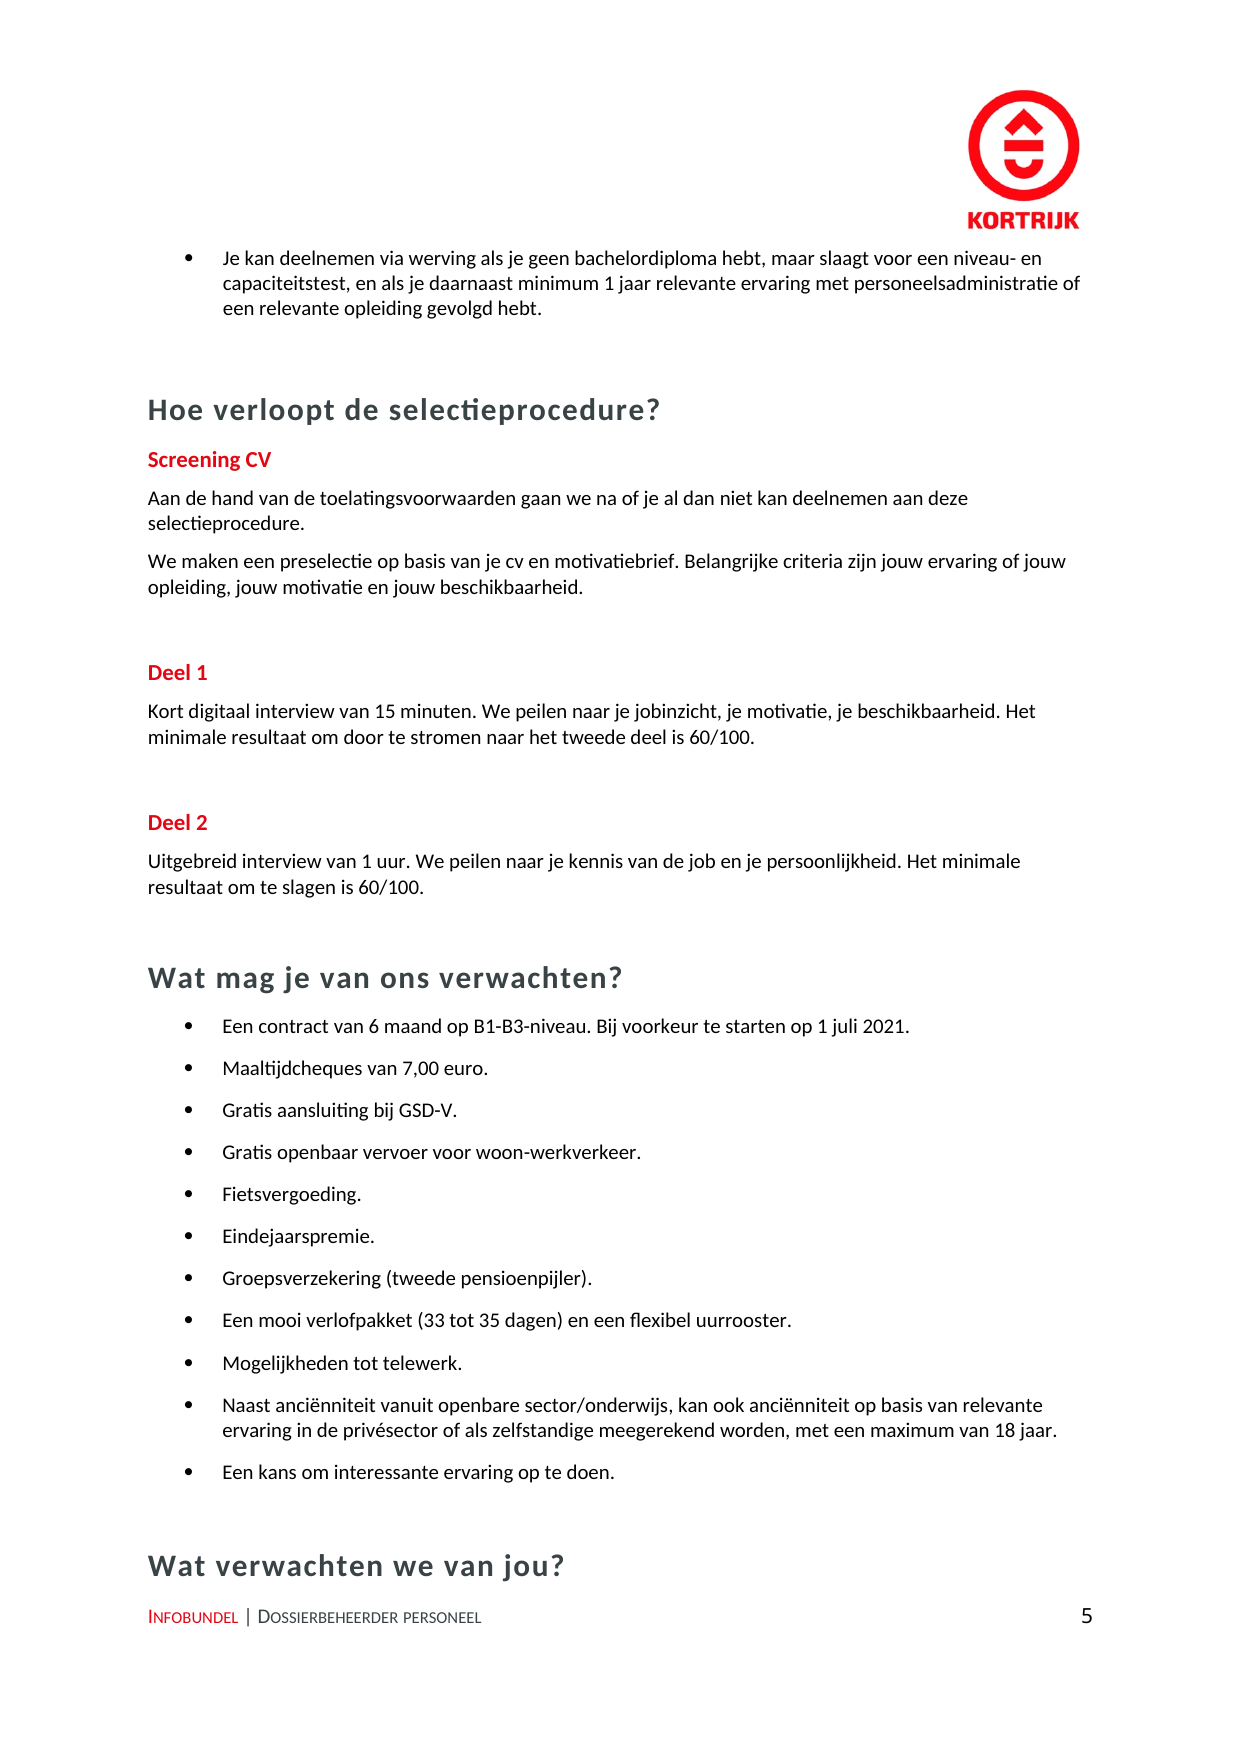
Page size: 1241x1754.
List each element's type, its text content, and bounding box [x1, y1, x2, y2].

list Mogelijkheden tot telewerk. [185, 1350, 1093, 1375]
list Naast anciënniteit vanuit openbare sector/onderwijs, kan ook anciënniteit op basis van relevante ervaring in de privésector of als zelfstandige meegerekend worden, met een maximum van 18 jaar. [185, 1392, 1093, 1443]
list Gratis openbaar vervoer voor woon-werkverkeer. [185, 1139, 1093, 1165]
list Een kans om interessante ervaring op te doen. [185, 1459, 1093, 1485]
text We maken een preselectie op basis van je cv en motivatiebrief. Belangrijke criteria zijn jouw ervaring of jouw opleiding, jouw motivatie en jouw beschikbaarheid. [148, 548, 1093, 599]
text Wat mag je van ons verwachten? [148, 958, 1093, 996]
text Hoe verloopt de selectieprocedure? [148, 390, 1093, 428]
list Groepsverzekering (tweede pensioenpijler). [185, 1266, 1093, 1291]
list Een mooi verlofpakket (33 tot 35 dagen) en een flexibel uurrooster. [185, 1308, 1093, 1333]
text Deel 2 [148, 808, 1093, 836]
list Een contract van 6 maand op B1-B3-niveau. Bij voorkeur te starten op 1 juli 2021. [185, 1013, 1093, 1038]
list Fietsvergoeding. [185, 1181, 1093, 1207]
text Wat verwachten we van jou? [148, 1546, 1093, 1584]
text Screening CV [148, 445, 1093, 473]
list Maaltijdcheques van 7,00 euro. [185, 1055, 1093, 1081]
list Je kan deelnemen via werving als je geen bachelordiploma hebt, maar slaagt voor een niveau- en capaciteitstest, en als je daarnaast minimum 1 jaar relevante ervaring met personeelsadministratie of een relevante opleiding gevolgd hebt. [185, 245, 1093, 321]
list Gratis aansluiting bij GSD-V. [185, 1097, 1093, 1123]
subtitle Aan de hand van de toelatingsvoorwaarden gaan we na of je al dan niet kan deelnemen aan deze selectieprocedure. [148, 485, 1093, 536]
text Uitgebreid interview van 1 uur. We peilen naar je kennis van de job en je persoonlijkheid. Het minimale resultaat om te slagen is 60/100. [148, 849, 1093, 899]
text Kort digitaal interview van 15 minuten. We peilen naar je jobinzicht, je motivatie, je beschikbaarheid. Het minimale resultaat om door te stromen naar het tweede deel is 60/100. [148, 699, 1093, 749]
picture [954, 73, 1093, 245]
text Deel 1 [148, 658, 1093, 686]
list Eindejaarspremie. [185, 1223, 1093, 1249]
